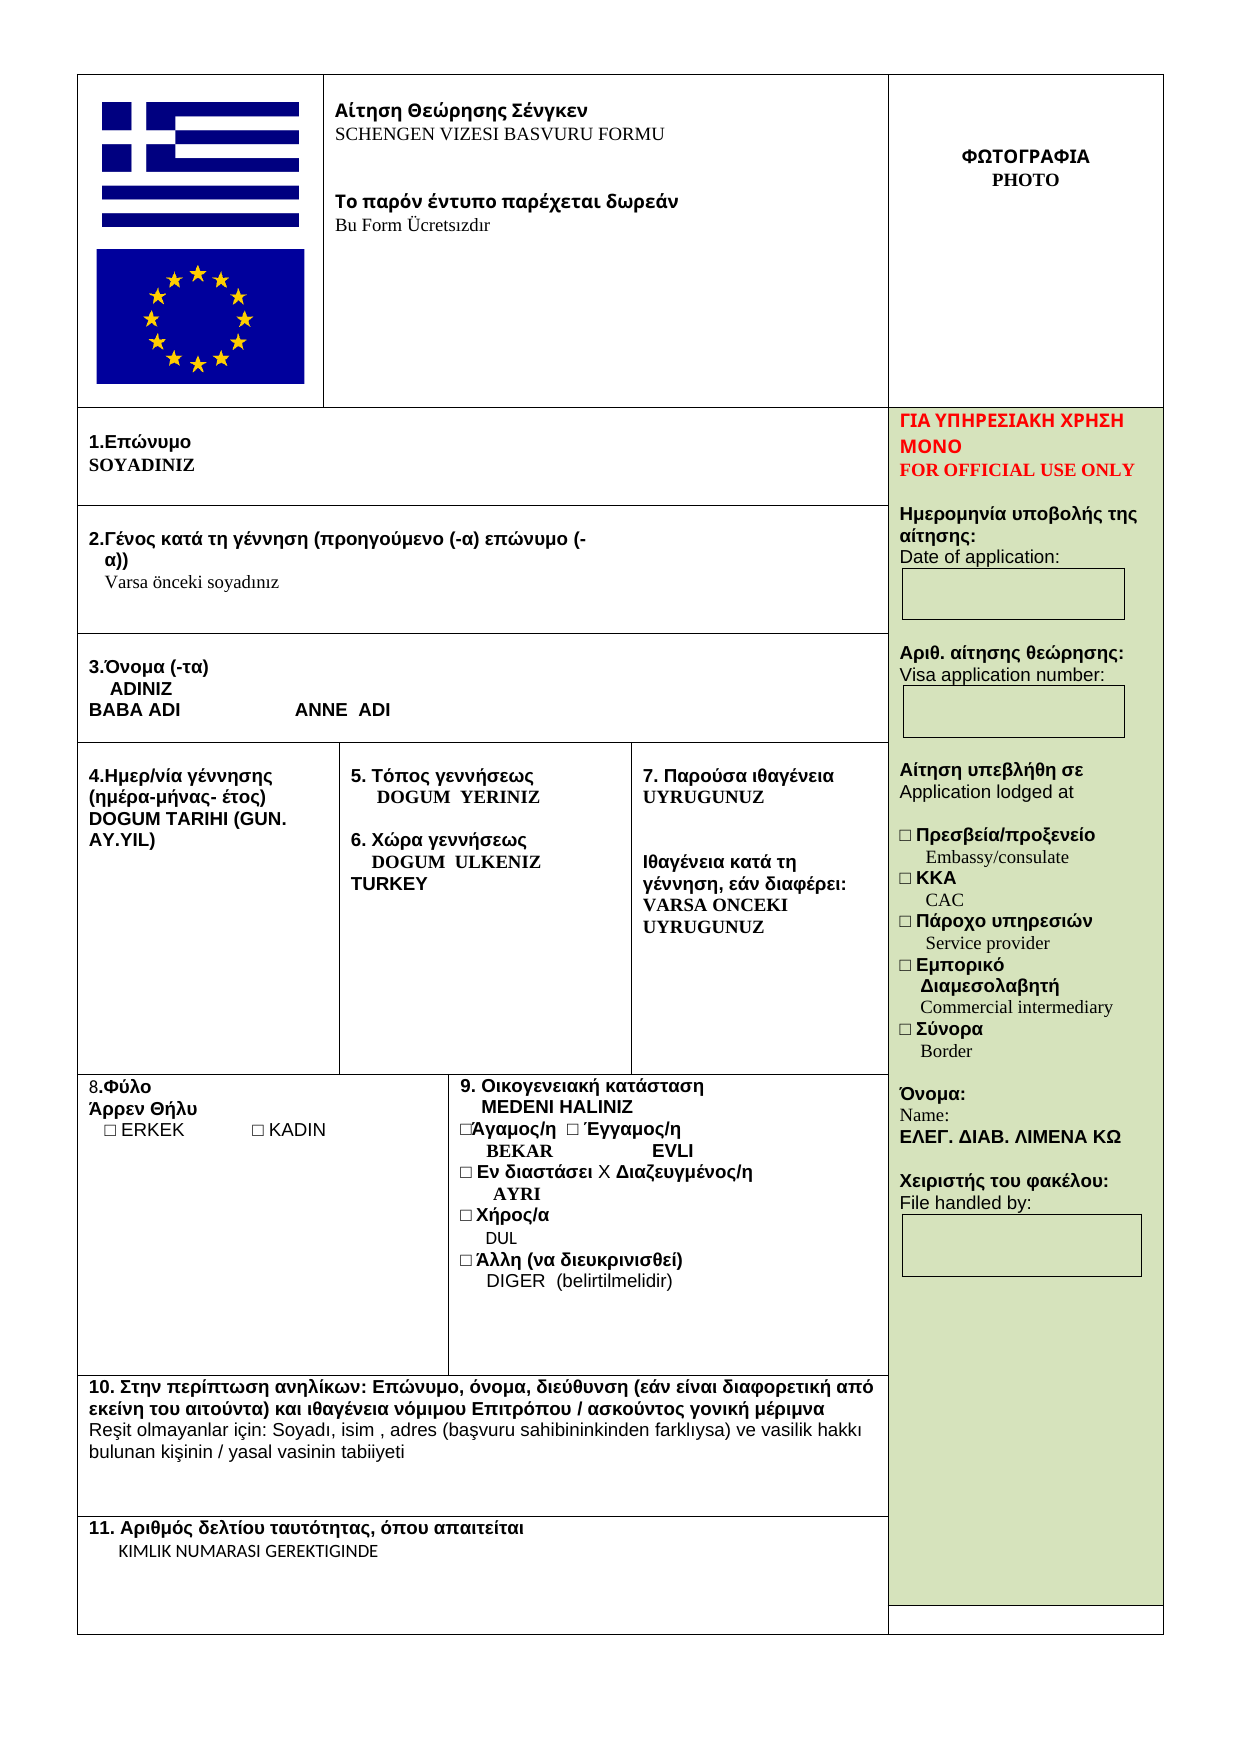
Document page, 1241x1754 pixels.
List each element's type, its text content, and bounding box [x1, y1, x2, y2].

table_cell 11. Αριθμός δελτίου ταυτότητας, όπου απαιτείται KIMLIK NUMARASI GEREKTIGINDE [78, 1517, 888, 1633]
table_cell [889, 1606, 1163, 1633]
table_header [78, 75, 323, 407]
table_cell 10. Στην περίπτωση ανηλίκων: Επώνυμο, όνομα, διεύθυνση (εάν είναι διαφορετική από εκείνη του αιτούντα) και ιθαγένεια νόμιμου Επιτρόπου / ασκούντος γονική μέριμνα Reşit olmayanlar için: Soyadı, isim , adres (başvuru sahibininkinden farklıysa) ve vasilik hakkı bulunan kişinin / yasal vasinin tabiiyeti [78, 1376, 888, 1516]
table_cell 7. Παρούσα ιθαγένεια UYRUGUNUZ Ιθαγένεια κατά τη γέννηση, εάν διαφέρει: VARSA ONCEKI UYRUGUNUZ [632, 743, 888, 1074]
table_header ΦΩΤΟΓΡΑΦΙΑ PHOTO [889, 75, 1163, 407]
table_cell 4.Ημερ/νία γέννησης (ημέρα-μήνας- έτος) DOGUM TARIHI (GUN. AY.YIL) [78, 743, 339, 1074]
table_cell 3.Όνομα (-τα) ADINIZ BABA ADI ANNE ADI [78, 634, 888, 742]
table_cell 5. Τόπος γεννήσεως DOGUM YERINIZ 6. Χώρα γεννήσεως DOGUM ULKENIZ TURKEY [340, 743, 631, 1074]
table_cell 1.Επώνυμο SOYADINIZ [78, 408, 888, 505]
table_cell 2.Γένος κατά τη γέννηση (προηγούμενο (-α) επώνυμο (- α)) Varsa önceki soyadınız [78, 506, 888, 633]
table_cell 9. Οικογενειακή κατάσταση MEDENI HALINIZ □Άγαμος/η □ Έγγαμος/η BEKAR EVLI □ Εν διαστάσει X Διαζευγμένος/η AYRI □ Χήρος/α DUL □ Άλλη (να διευκρινισθεί) DIGER (belirtilmelidir) [449, 1075, 888, 1375]
table_cell 8.Φύλο Άρρεν Θήλυ □ ERKEK □ KADIN [78, 1075, 448, 1375]
table_cell ΓΙΑ ΥΠΗΡΕΣΙΑΚΗ ΧΡΗΣΗ ΜΟΝΟ FOR OFFICIAL USE ONLY Ημερομηνία υποβολής της αίτησης: Date of application: Αριθ. αίτησης θεώρησης: Visa application number: Αίτηση υπεβλήθη σε Application lodged at □ Πρεσβεία/προξενείο Embassy/consulate □ ΚΚΑ CAC □ Πάροχο υπηρεσιών Service provider □ Εμπορικό Διαμεσολαβητή Commercial intermediary □ Σύνορα Border Όνομα: Name: ΕΛΕΓ. ΔΙΑΒ. ΛΙΜΕΝΑ ΚΩ Χειριστής του φακέλου: File handled by: [889, 408, 1163, 1605]
picture [102, 102, 299, 227]
table_header Αίτηση Θεώρησης Σένγκεν SCHENGEN VIZESI BASVURU FORMU Το παρόν έντυπο παρέχεται δωρεάν Bu Form Ücretsızdır [324, 75, 888, 407]
